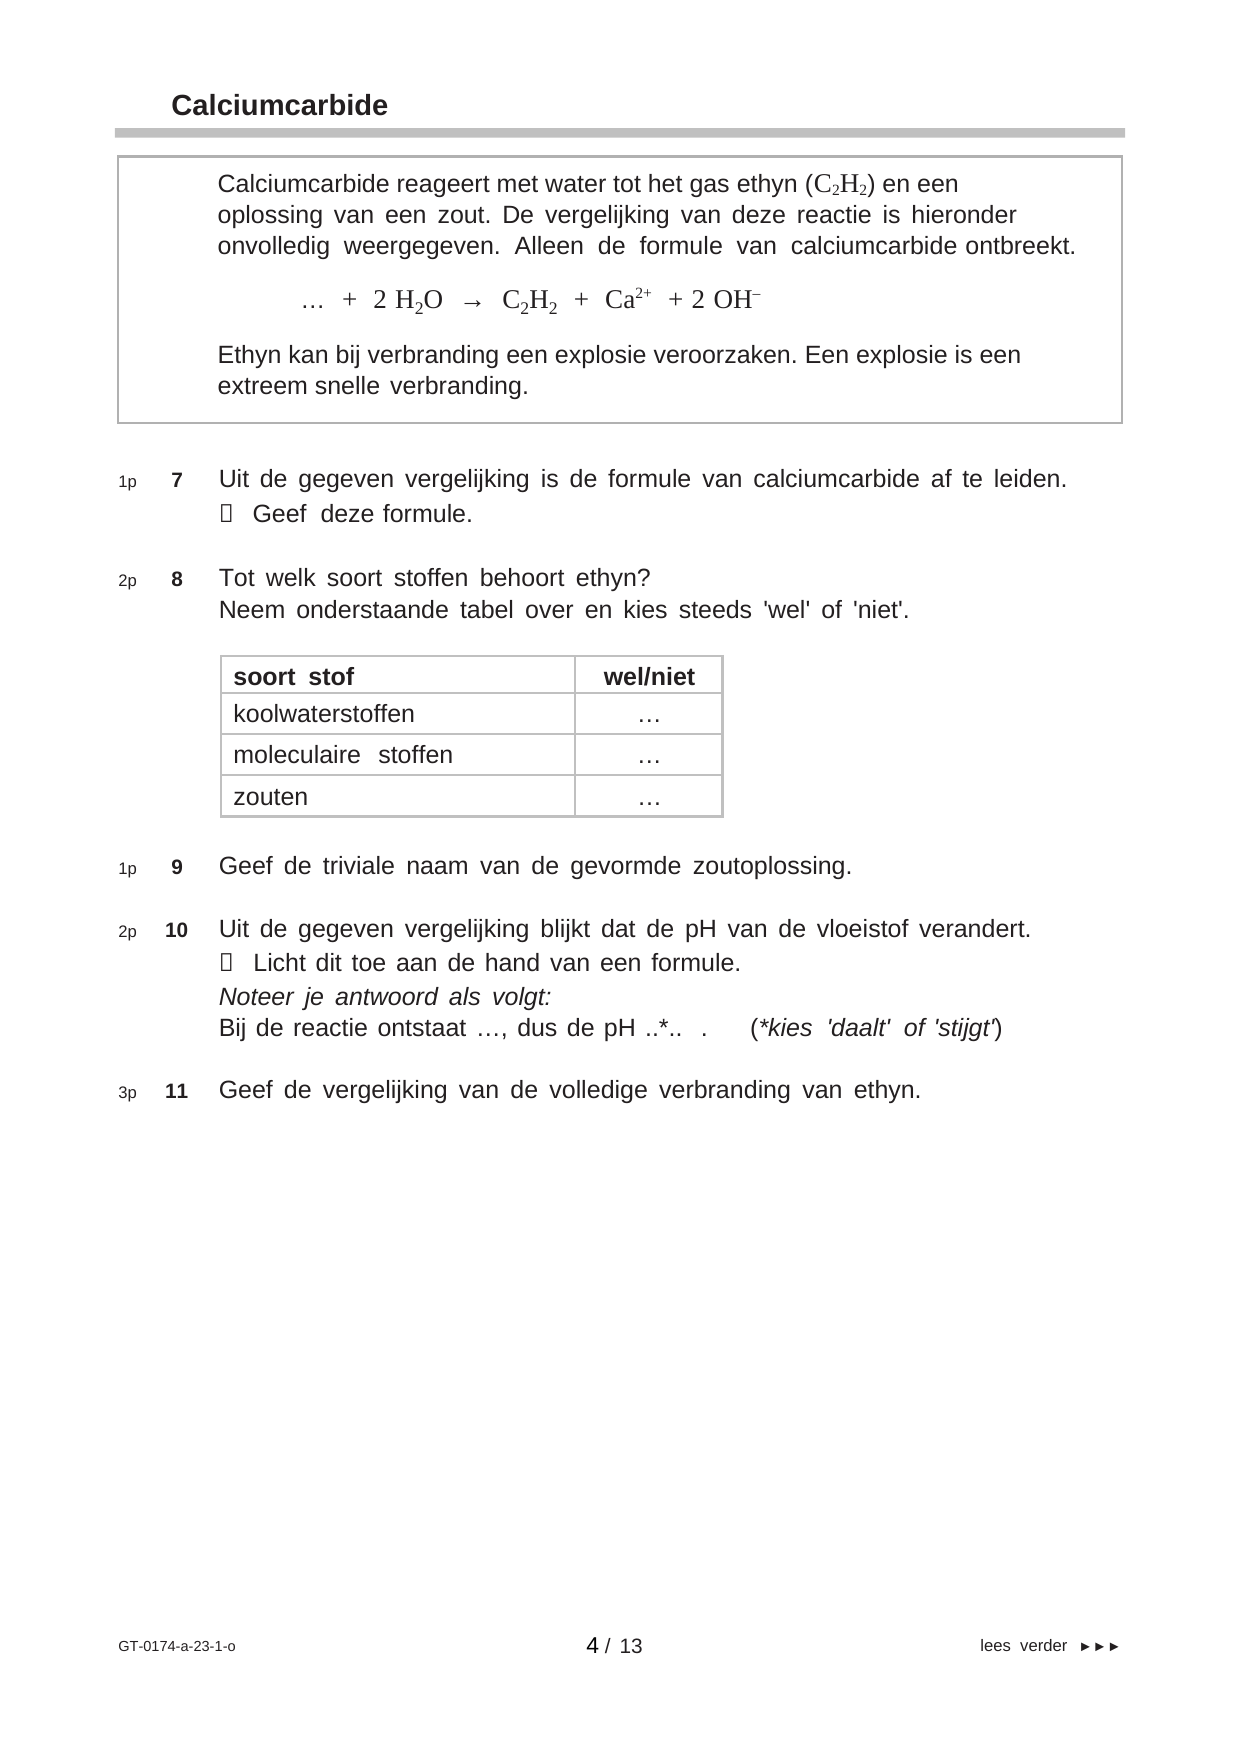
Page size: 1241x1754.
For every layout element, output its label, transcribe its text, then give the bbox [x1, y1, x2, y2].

text 1p 7 Uit de gegeven vergelijking is de formule van calciumcarbide af te leiden. [118, 464, 1142, 493]
text Bij de reactie ontstaat …, dus de pH ..*.. . (*kies 'daalt' of 'stijgt') [218, 1013, 1142, 1042]
subtitle Calciumcarbide [171, 88, 1142, 122]
table_cell … [576, 735, 721, 774]
text 2p 10 Uit de gegeven vergelijking blijkt dat de pH van de vloeistof verandert. [118, 914, 1142, 942]
table_cell zouten [222, 776, 574, 815]
text  Licht dit toe aan de hand van een formule. [218, 945, 1142, 979]
table_header soort stof [222, 657, 574, 692]
text Neem onderstaande tabel over en kies steeds 'wel' of 'niet'. [218, 594, 1142, 623]
text Noteer je antwoord als volgt: [218, 982, 1142, 1010]
text 1p 9 Geef de triviale naam van de gevormde zoutoplossing. [118, 851, 1142, 880]
table_cell … [576, 694, 721, 733]
table_cell … [576, 776, 721, 815]
text 2p 8 Tot welk soort stoffen behoort ethyn? [118, 563, 1142, 592]
text 3p 11 Geef de vergelijking van de volledige verbranding van ethyn. [118, 1075, 1142, 1104]
table_cell moleculaire stoffen [222, 735, 574, 774]
text  Geef deze formule. [218, 496, 1142, 529]
table_header wel/niet [576, 657, 721, 692]
table_cell koolwaterstoffen [222, 694, 574, 733]
